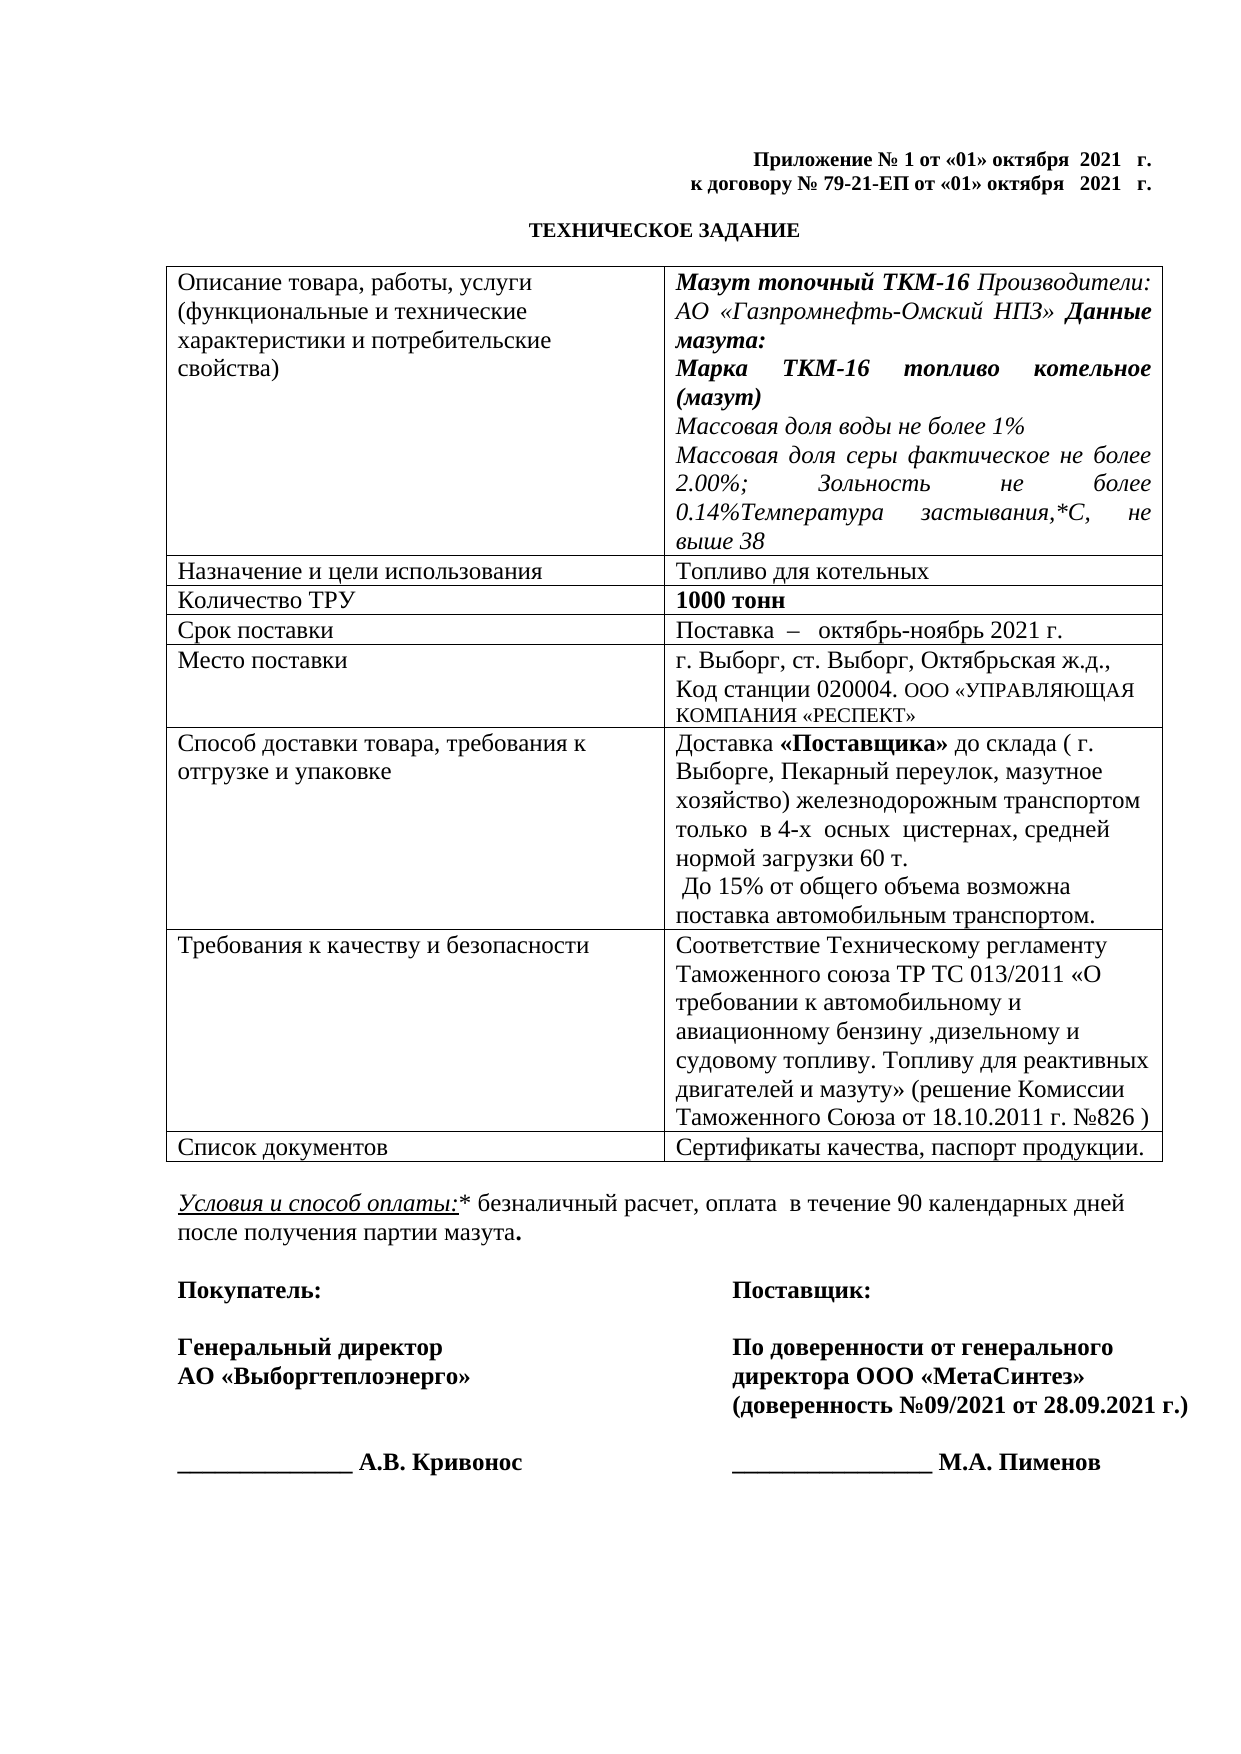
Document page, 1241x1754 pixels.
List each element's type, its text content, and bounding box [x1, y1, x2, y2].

table_cell Сертификаты качества, паспорт продукции. [665, 1132, 1162, 1161]
table_cell Поставка – октябрь-ноябрь 2021 г. [665, 615, 1162, 644]
text ТЕХНИЧЕСКОЕ ЗАДАНИЕ [177, 219, 1152, 243]
table_header Мазут топочный ТКМ-16 Производители: АО «Газпромнефть-Омский НПЗ» Данные мазута: Марка ТКМ-16 топливо котельное (мазут) Массовая доля воды не более 1% Массовая доля серы фактическое не более 2.00%; Зольность не более 0.14%Температура застывания,*С, не выше 38 [665, 267, 1162, 555]
text Условия и способ оплаты:* безналичный расчет, оплата в течение 90 календарных дней после получения партии мазута. [177, 1188, 1152, 1246]
table_cell Топливо для котельных [665, 556, 1162, 584]
table_cell 1000 тонн [665, 586, 1162, 614]
table_cell Назначение и цели использования [167, 556, 664, 584]
text Приложение № 1 от «01» октября 2021 г. [546, 147, 1152, 171]
table_header Описание товара, работы, услуги (функциональные и технические характеристики и потребительские свойства) [167, 267, 664, 555]
table_cell Способ доставки товара, требования к отгрузке и упаковке [167, 728, 664, 929]
text к договору № 79-21-ЕП от «01» октября 2021 г. [546, 171, 1152, 195]
table_cell г. Выборг, ст. Выборг, Октябрьская ж.д., Код станции 020004. ООО «УПРАВЛЯЮЩАЯ КОМПАНИЯ «РЕСПЕКТ» [665, 645, 1162, 727]
table_header Покупатель: Генеральный директор АО «Выборгтеплоэнерго» ______________ А.В. Кривонос [166, 1275, 721, 1476]
table_cell Список документов [167, 1132, 664, 1161]
table_cell Соответствие Техническому регламенту Таможенного союза ТР ТС 013/2011 «О требовании к автомобильному и авиационному бензину ,дизельному и судовому топливу. Топливу для реактивных двигателей и мазуту» (решение Комиссии Таможенного Союза от 18.10.2011 г. №826 ) [665, 930, 1162, 1131]
table_cell Количество ТРУ [167, 586, 664, 614]
table_cell Требования к качеству и безопасности [167, 930, 664, 1131]
table_cell Срок поставки [167, 615, 664, 644]
table_header Поставщик: По доверенности от генерального директора ООО «МетаСинтез» (доверенность №09/2021 от 28.09.2021 г.) ________________ М.А. Пименов [721, 1275, 1233, 1476]
table_cell Место поставки [167, 645, 664, 727]
table_cell Доставка «Поставщика» до склада ( г. Выборге, Пекарный переулок, мазутное хозяйство) железнодорожным транспортом только в 4-х осных цистернах, средней нормой загрузки 60 т. До 15% от общего объема возможна поставка автомобильным транспортом. [665, 728, 1162, 929]
